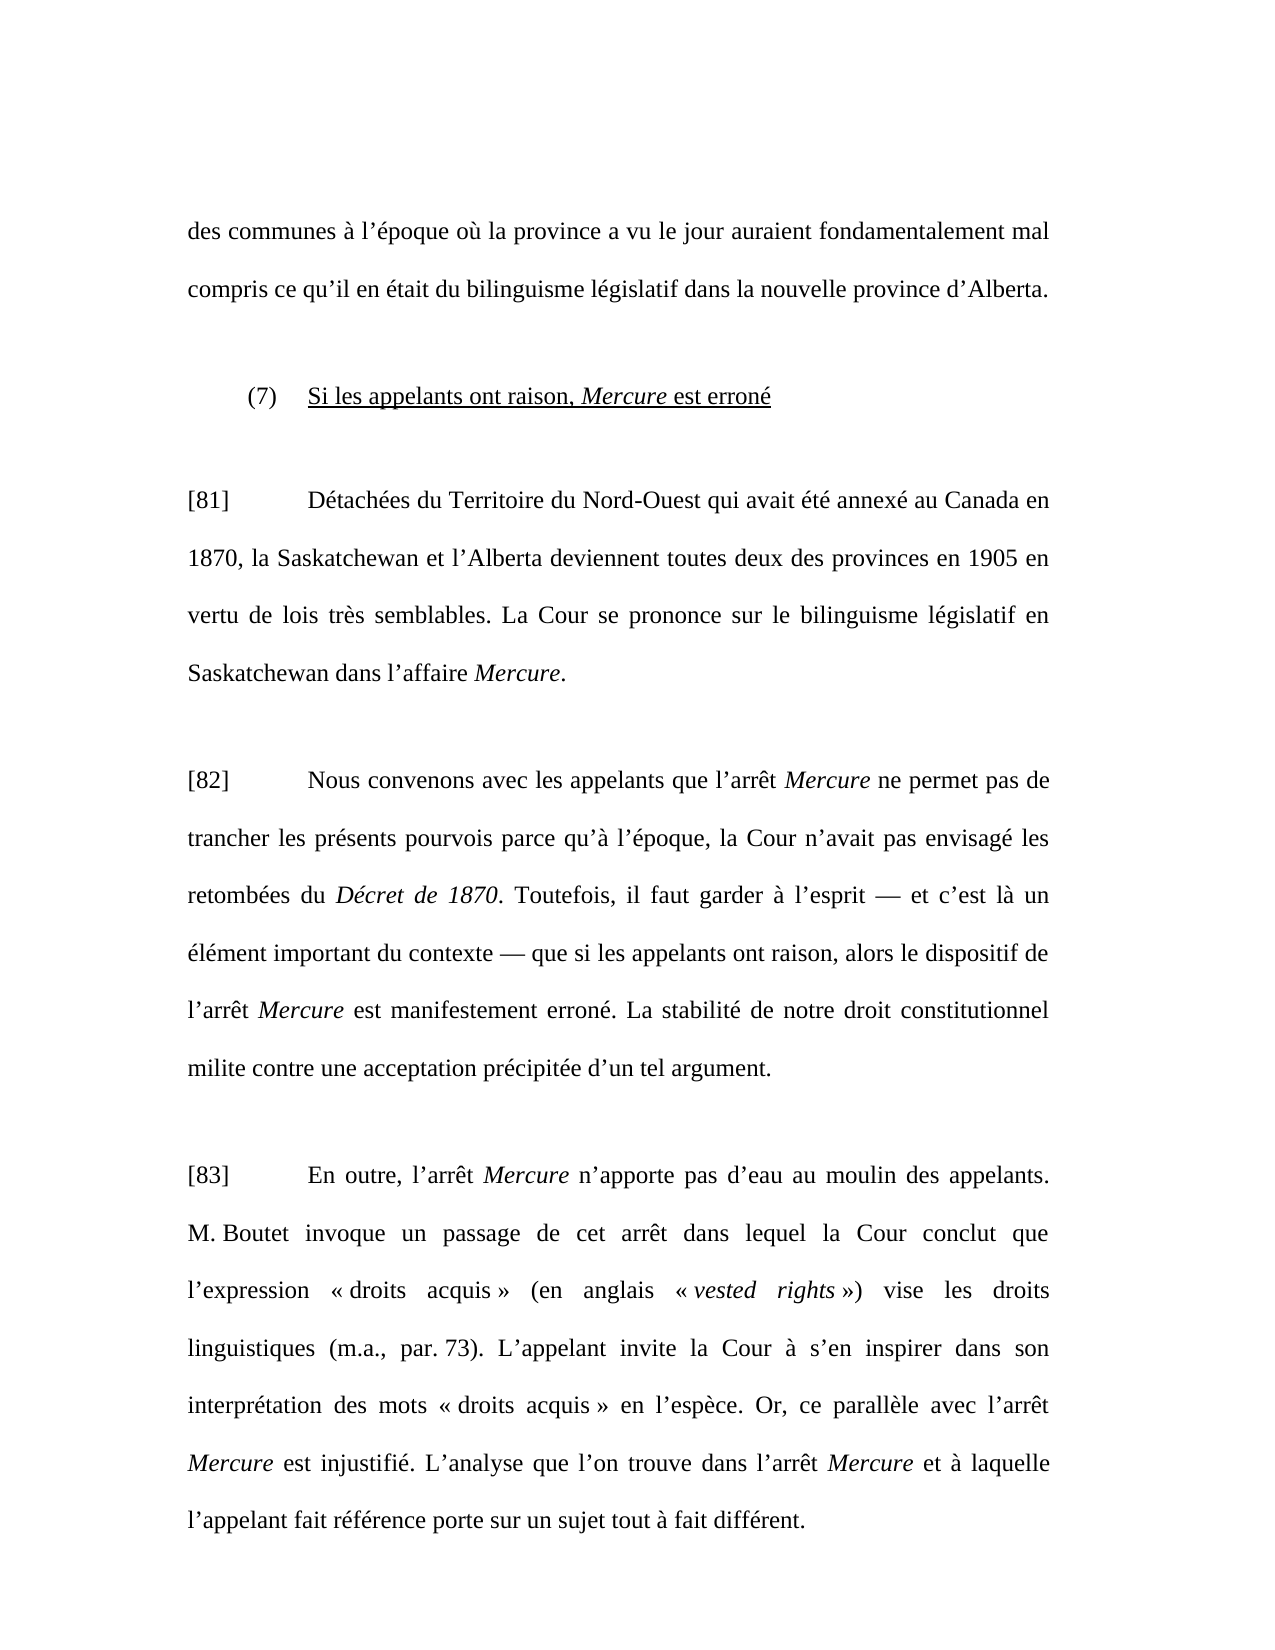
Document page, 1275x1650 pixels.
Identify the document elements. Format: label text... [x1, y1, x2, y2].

text En outre, l’arrêt Mercure n’apporte pas d’eau au moulin des appelants. M. Boutet invoque un passage de cet arrêt dans lequel la Cour conclut que l’expression « droits acquis » (en anglais « vested rights ») vise les droits linguistiques (m.a., par. 73). L’appelant invite la Cour à s’en inspirer dans son interprétation des mots « droits acquis » en l’espèce. Or, ce parallèle avec l’arrêt Mercure est injustifié. L’analyse que l’on trouve dans l’arrêt Mercure et à laquelle l’appelant fait référence porte sur un sujet tout à fait différent. [187, 1160, 1050, 1534]
text Détachées du Territoire du Nord-Ouest qui avait été annexé au Canada en 1870, la Saskatchewan et l’Alberta deviennent toutes deux des provinces en 1905 en vertu de lois très semblables. La Cour se prononce sur le bilinguisme législatif en Saskatchewan dans l’affaire Mercure. [187, 485, 1050, 686]
title Si les appelants ont raison, Mercure est erroné [247, 381, 1050, 410]
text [187, 216, 1050, 303]
text Nous convenons avec les appelants que l’arrêt Mercure ne permet pas de trancher les présents pourvois parce qu’à l’époque, la Cour n’avait pas envisagé les retombées du Décret de 1870. Toutefois, il faut garder à l’esprit — et c’est là un élément important du contexte — que si les appelants ont raison, alors le dispositif de l’arrêt Mercure est manifestement erroné. La stabilité de notre droit constitutionnel milite contre une acceptation précipitée d’un tel argument. [187, 765, 1050, 1081]
